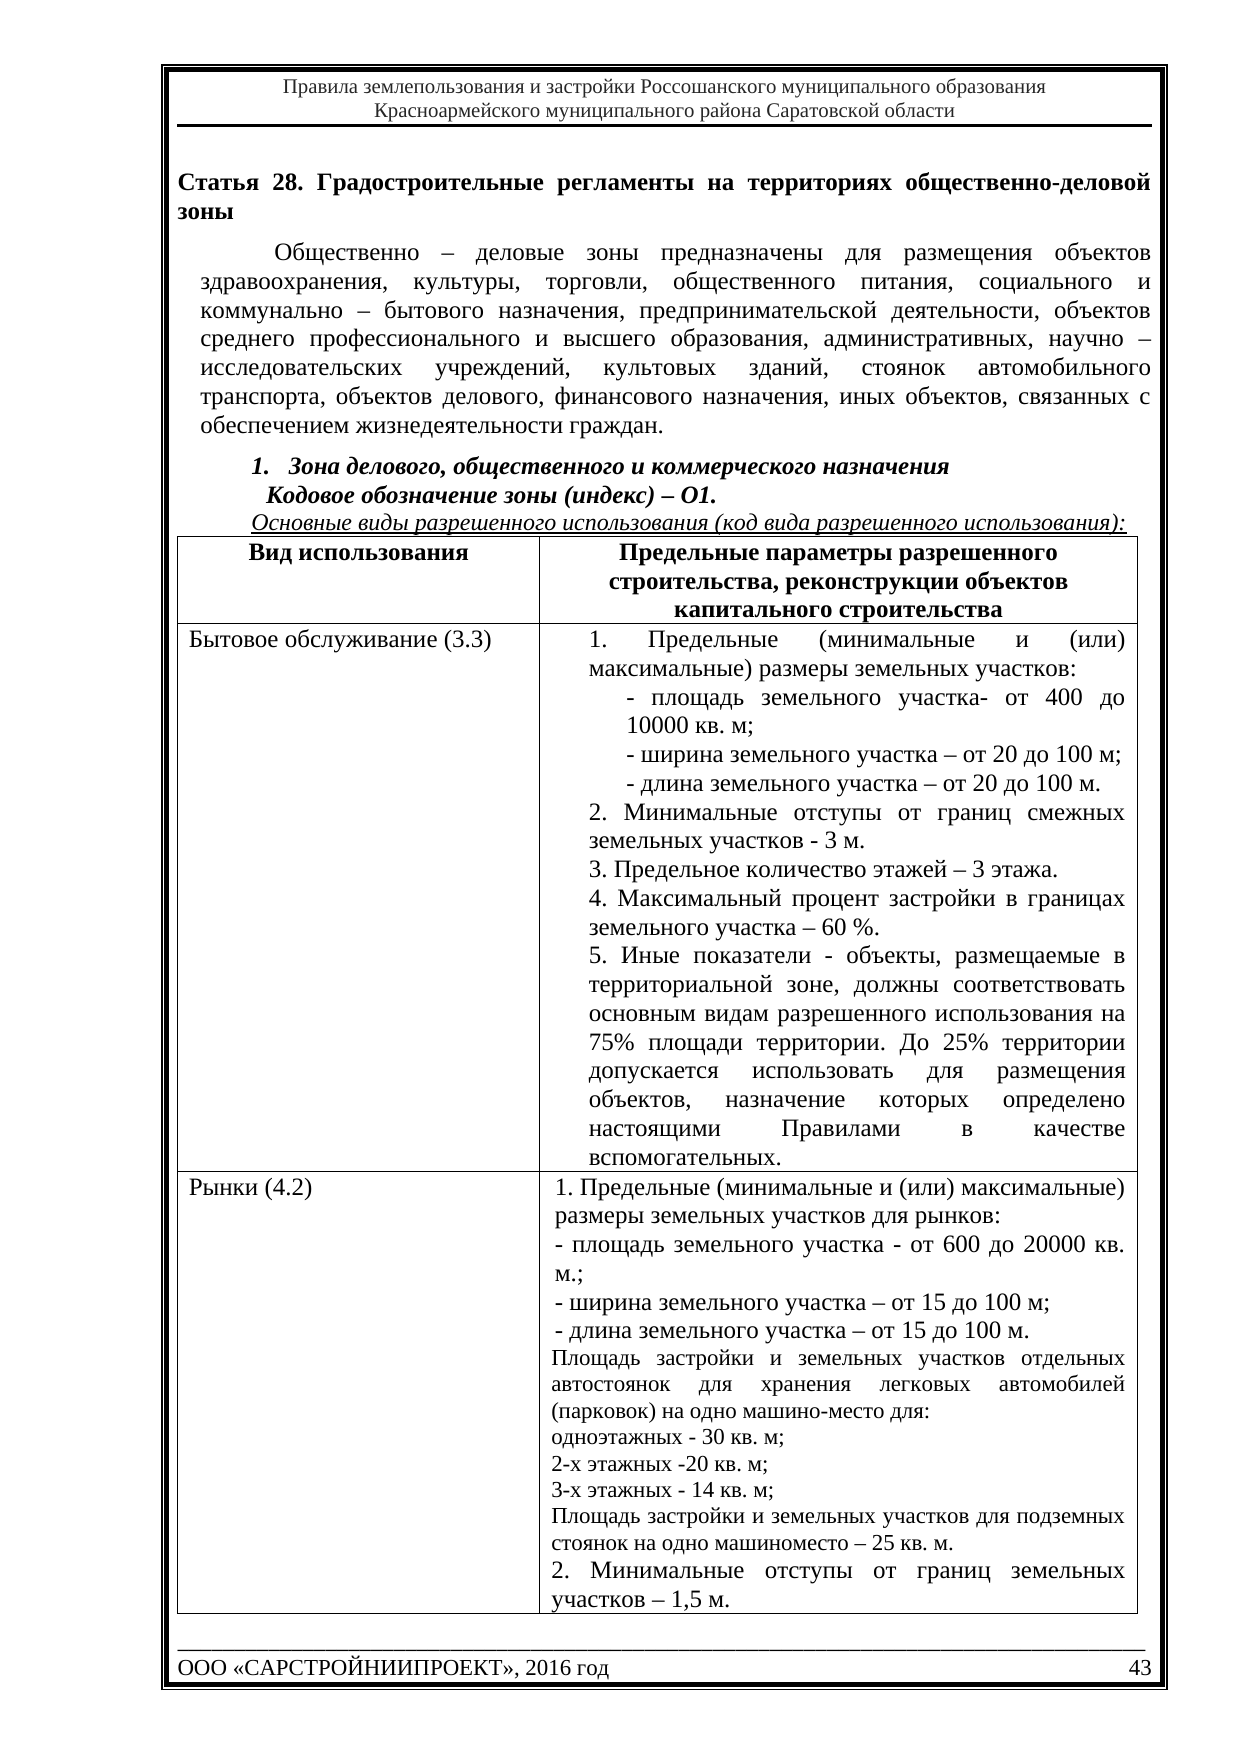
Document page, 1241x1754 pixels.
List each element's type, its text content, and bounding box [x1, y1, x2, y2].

subtitle Статья 28. Градостроительные регламенты на территориях общественно-деловой зоны [177, 167, 1152, 225]
text Кодовое обозначение зоны (индекс) – О1. [177, 480, 1152, 508]
list Зона делового, общественного и коммерческого назначения [251, 451, 1152, 480]
table_header Предельные параметры разрешенного строительства, реконструкции объектов капитального строительства [540, 537, 1137, 623]
text Основные виды разрешенного использования (код вида разрешенного использования): [177, 508, 1152, 536]
table_header Вид использования [178, 537, 539, 623]
table_cell Бытовое обслуживание (3.3) [178, 624, 539, 1171]
table_cell Рынки (4.2) [178, 1172, 539, 1612]
table_cell 1. Предельные (минимальные и (или) максимальные) размеры земельных участков: - площадь земельного участка- от 400 до 10000 кв. м; - ширина земельного участка – от 20 до 100 м; - длина земельного участка – от 20 до 100 м. 2. Минимальные отступы от границ смежных земельных участков - 3 м. 3. Предельное количество этажей – 3 этажа. 4. Максимальный процент застройки в границах земельного участка – 60 %. 5. Иные показатели - объекты, размещаемые в территориальной зоне, должны соответствовать основным видам разрешенного использования на 75% площади территории. До 25% территории допускается использовать для размещения объектов, назначение которых определено настоящими Правилами в качестве вспомогательных. [540, 624, 1137, 1171]
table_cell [540, 1172, 1137, 1612]
text Общественно – деловые зоны предназначены для размещения объектов здравоохранения, культуры, торговли, общественного питания, социального и коммунально – бытового назначения, предпринимательской деятельности, объектов среднего профессионального и высшего образования, административных, научно – исследовательских учреждений, культовых зданий, стоянок автомобильного транспорта, объектов делового, финансового назначения, иных объектов, связанных с обеспечением жизнедеятельности граждан. [200, 237, 1152, 438]
